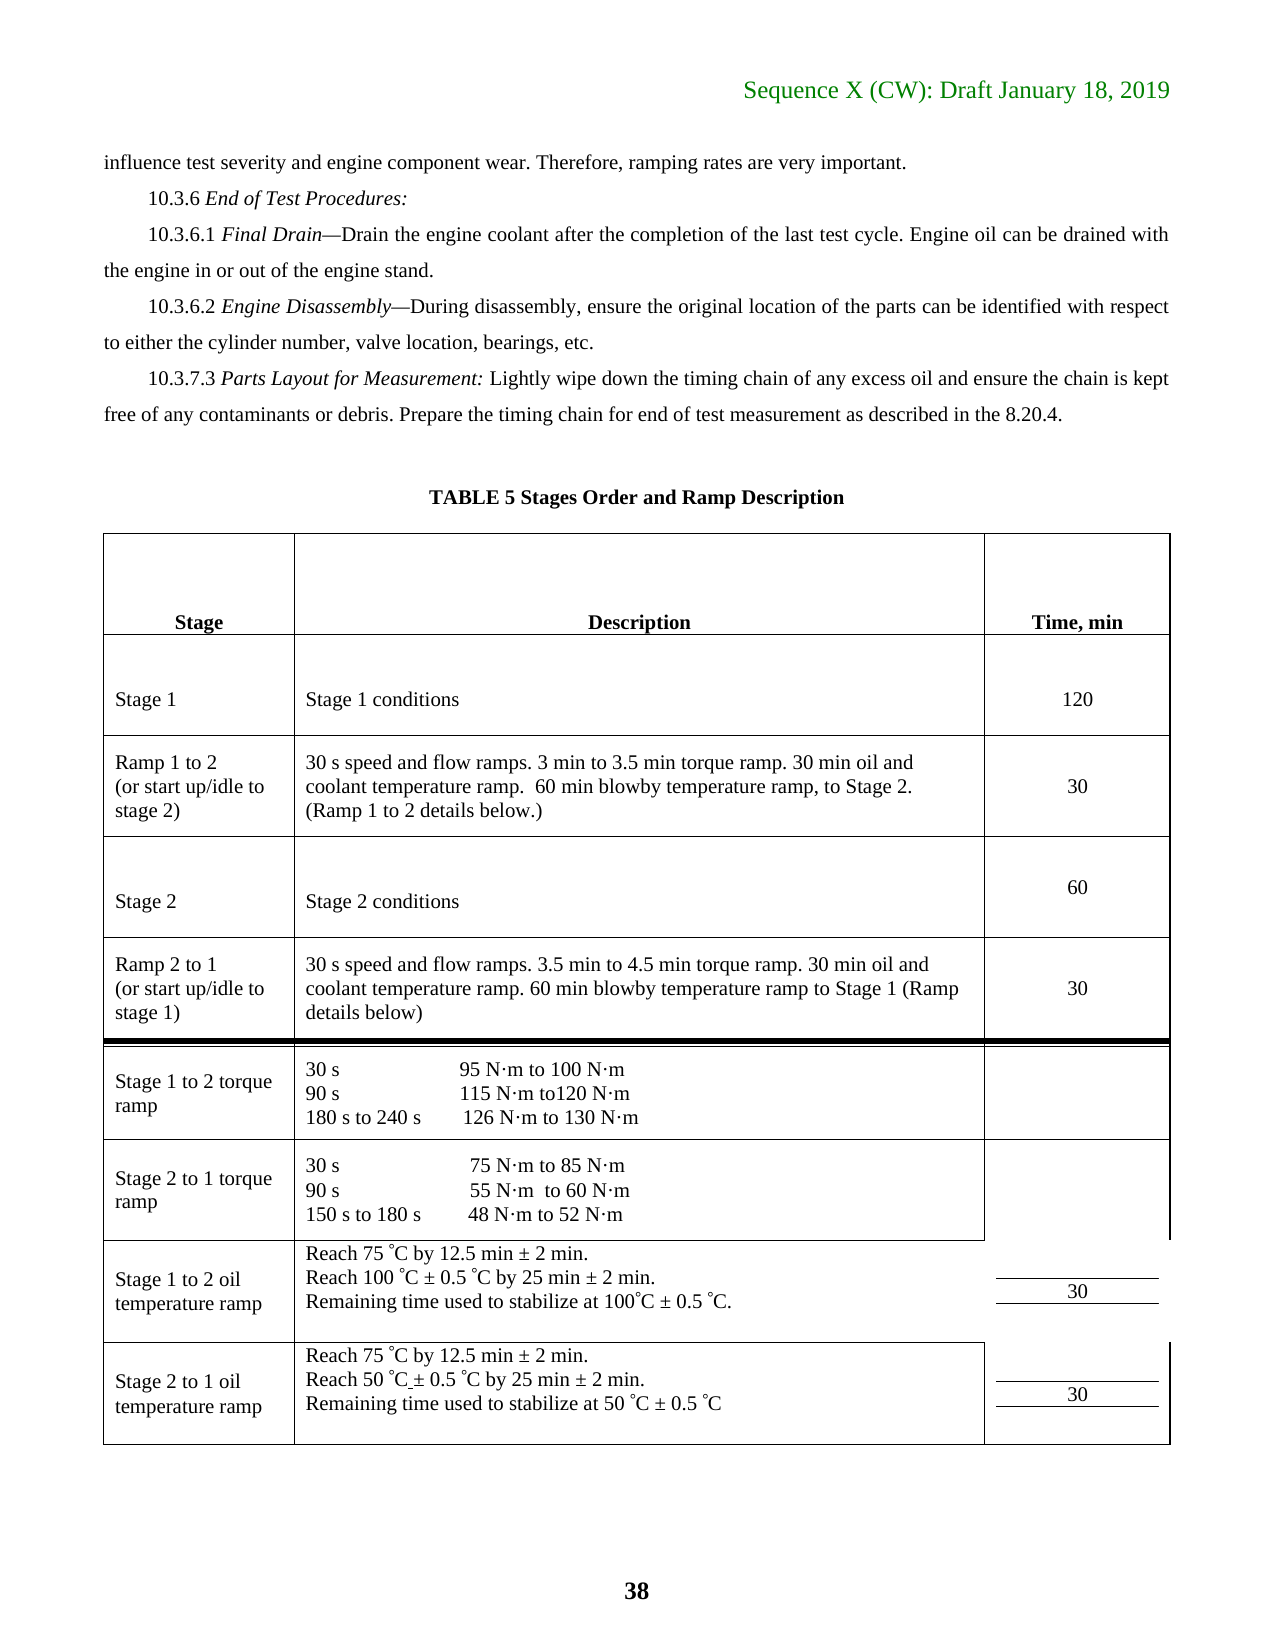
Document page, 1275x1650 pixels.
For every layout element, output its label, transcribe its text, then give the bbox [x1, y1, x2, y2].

table_cell 60 [985, 837, 1169, 937]
table_cell Stage 2 to 1 torque ramp [104, 1140, 294, 1239]
table_cell 30 [985, 938, 1169, 1038]
table_cell 30 s speed and flow ramps. 3 min to 3.5 min torque ramp. 30 min oil and coolant temperature ramp. 60 min blowby temperature ramp, to Stage 2. (Ramp 1 to 2 details below.) [295, 736, 984, 836]
text 10.3.6.2 Engine Disassembly—During disassembly, ensure the original location of the parts can be identified with respect to either the cylinder number, valve location, bearings, etc. [103, 294, 1170, 354]
table_cell Stage 2 conditions [295, 837, 984, 937]
table_cell [985, 1047, 1169, 1138]
title TABLE 5 Stages Order and Ramp Description [103, 485, 1170, 509]
table_header Stage [104, 534, 294, 634]
table_cell 120 [985, 635, 1169, 735]
table_cell [985, 1140, 1169, 1239]
table_cell 30 [985, 1342, 1169, 1444]
text 10.3.6 End of Test Procedures: [103, 186, 1170, 210]
table_header Description [295, 534, 984, 634]
text 10.3.6.1 Final Drain—Drain the engine coolant after the completion of the last test cycle. Engine oil can be drained with the engine in or out of the engine stand. [103, 222, 1170, 282]
text 10.3.7.3 Parts Layout for Measurement: Lightly wipe down the timing chain of any excess oil and ensure the chain is kept free of any contaminants or debris. Prepare the timing chain for end of test measurement as described in the 8.20.4. [103, 366, 1170, 426]
table_cell 30 [985, 736, 1169, 836]
table_cell Stage 2 [104, 837, 294, 937]
table_cell 30 [985, 1240, 1170, 1342]
table_cell Reach 75 C by 12.5 min ± 2 min. Reach 100 C ± 0.5 C by 25 min ± 2 min. Remaining time used to stabilize at 100C ± 0.5 C. [295, 1241, 985, 1342]
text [103, 150, 1170, 174]
table_header Time, min [985, 534, 1169, 634]
table_cell 30 s speed and flow ramps. 3.5 min to 4.5 min torque ramp. 30 min oil and coolant temperature ramp. 60 min blowby temperature ramp to Stage 1 (Ramp details below) [295, 938, 984, 1038]
table_cell Stage 1 to 2 torque ramp [104, 1047, 294, 1138]
table_cell 30 s 95 N·m to 100 N·m 90 s 115 N·m to120 N·m 180 s to 240 s 126 N·m to 130 N·m [295, 1047, 984, 1138]
table_cell Stage 1 [104, 635, 294, 735]
table_cell Ramp 2 to 1 (or start up/idle to stage 1) [104, 938, 294, 1038]
table_cell Reach 75 C by 12.5 min ± 2 min. Reach 50 C ± 0.5 C by 25 min ± 2 min. Remaining time used to stabilize at 50 C ± 0.5 C [295, 1343, 984, 1444]
table_cell Stage 1 to 2 oil temperature ramp [104, 1241, 294, 1342]
table_cell 30 s 75 N·m to 85 N·m 90 s 55 N·m to 60 N·m 150 s to 180 s 48 N·m to 52 N·m [295, 1140, 984, 1239]
table_cell Stage 1 conditions [295, 635, 984, 735]
table_cell Stage 2 to 1 oil temperature ramp [104, 1343, 294, 1444]
table_cell Ramp 1 to 2 (or start up/idle to stage 2) [104, 736, 294, 836]
